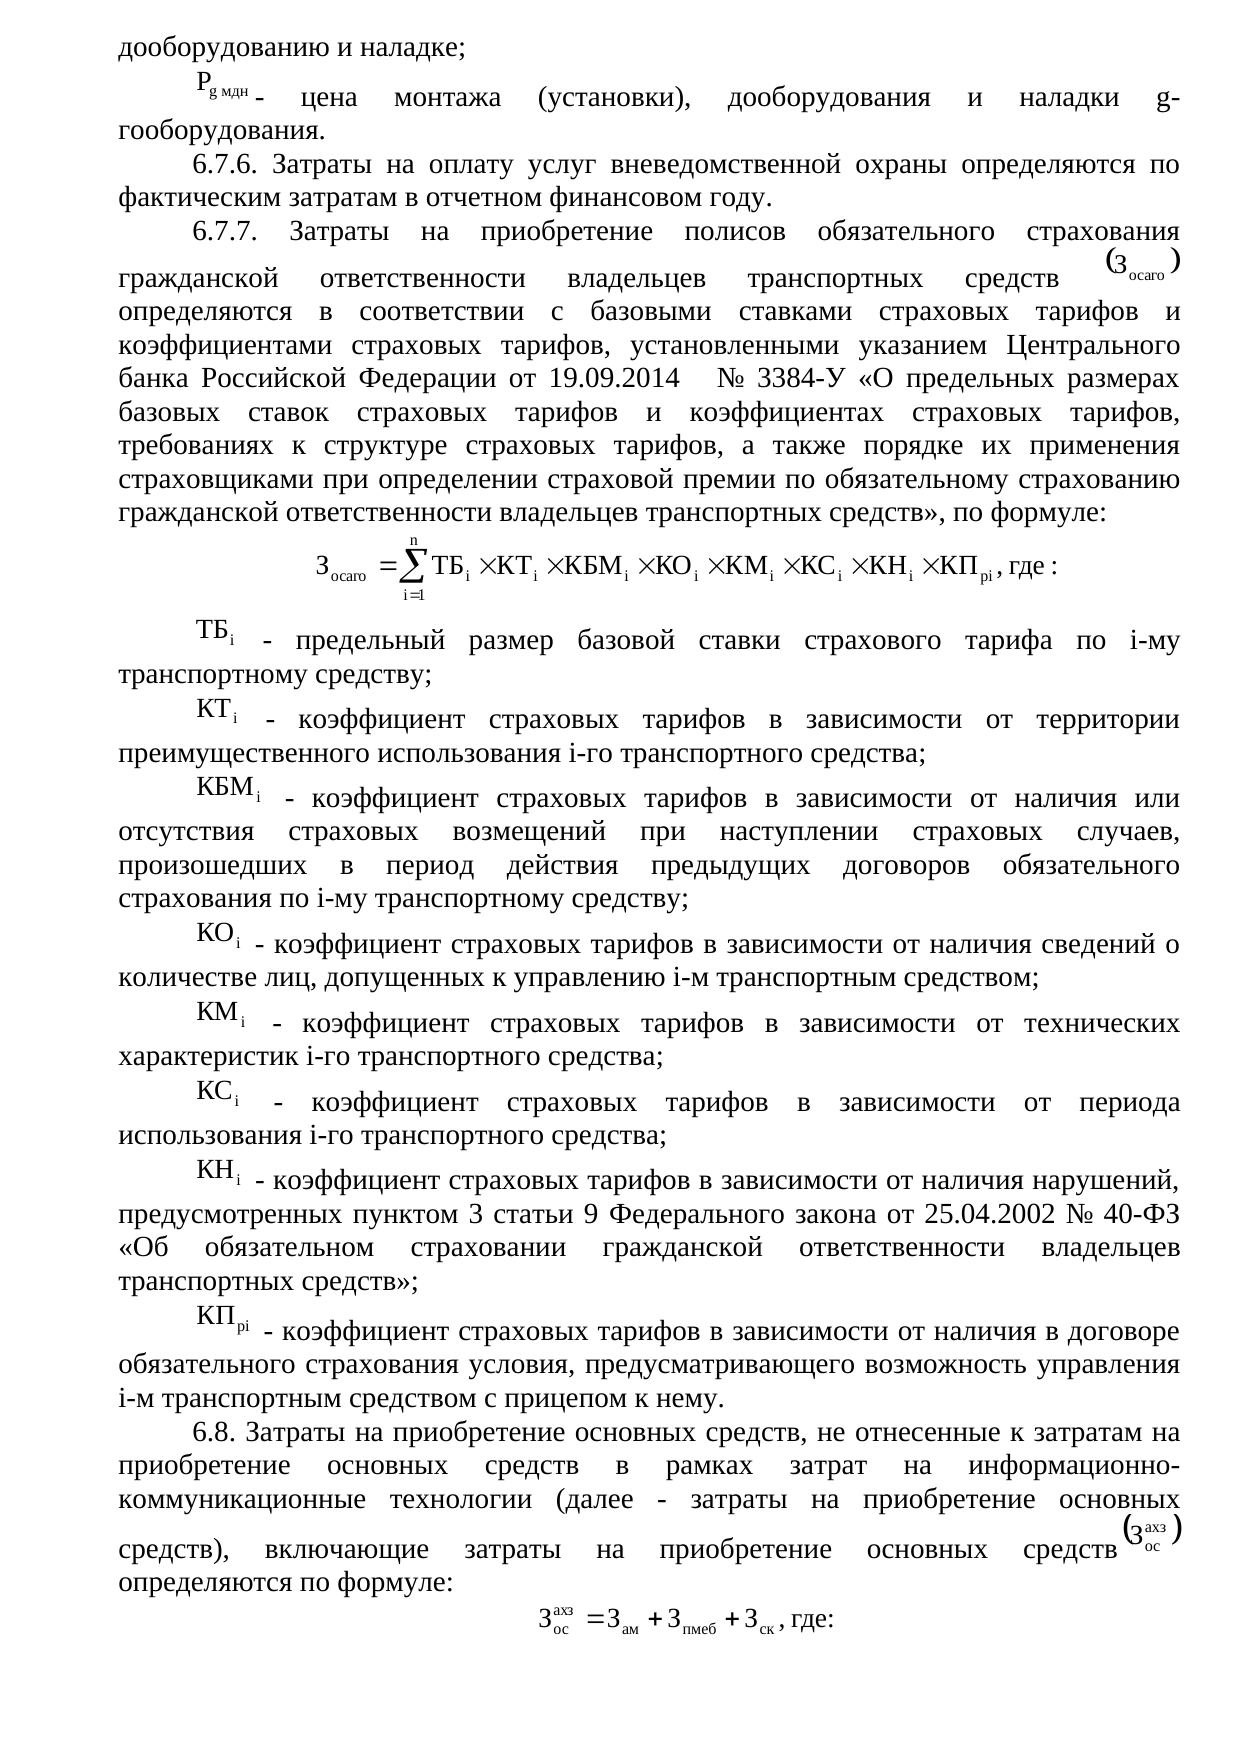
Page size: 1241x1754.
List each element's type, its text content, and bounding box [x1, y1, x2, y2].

text - коэффициент страховых тарифов в зависимости от территории преимущественного использования i-го транспортного средства; [118, 689, 1181, 768]
text - предельный размер базовой ставки страхового тарифа по i-му транспортному средству; [118, 611, 1181, 689]
text - коэффициент страховых тарифов в зависимости от наличия или отсутствия страховых возмещений при наступлении страховых случаев, произошедших в период действия предыдущих договоров обязательного страхования по i-му транспортному средству; [118, 768, 1181, 914]
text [118, 29, 1181, 62]
text 6.8. Затраты на приобретение основных средств, не отнесенные к затратам на приобретение основных средств в рамках затрат на информационно-коммуникационные технологии (далее - затраты на приобретение основных средств), включающие затраты на приобретение основных средств определяются по формуле: [118, 1414, 1181, 1598]
text - коэффициент страховых тарифов в зависимости от периода использования i-го транспортного средства; [118, 1072, 1181, 1151]
text - цена монтажа (установки), дооборудования и наладки g-гооборудования. [118, 62, 1181, 146]
text - коэффициент страховых тарифов в зависимости от наличия в договоре обязательного страхования условия, предусматривающего возможность управления i-м транспортным средством с прицепом к нему. [118, 1297, 1181, 1414]
text - коэффициент страховых тарифов в зависимости от наличия сведений о количестве лиц, допущенных к управлению i-м транспортным средством; [118, 914, 1181, 993]
text - коэффициент страховых тарифов в зависимости от наличия нарушений, предусмотренных пунктом 3 статьи 9 Федерального закона от 25.04.2002 № 40-ФЗ «Об обязательном страховании гражданской ответственности владельцев транспортных средств»; [118, 1151, 1181, 1297]
text 6.7.6. Затраты на оплату услуг вневедомственной охраны определяются по фактическим затратам в отчетном финансовом году. [118, 146, 1181, 213]
text 6.7.7. Затраты на приобретение полисов обязательного страхования гражданской ответственности владельцев транспортных средств определяются в соответствии с базовыми ставками страховых тарифов и коэффициентами страховых тарифов, установленными указанием Центрального банка Российской Федерации от 19.09.2014 № 3384-У «О предельных размерах базовых ставок страховых тарифов и коэффициентах страховых тарифов, требованиях к структуре страховых тарифов, а также порядке их применения страховщиками при определении страховой премии по обязательному страхованию гражданской ответственности владельцев транспортных средств», по формуле: [118, 213, 1181, 528]
text - коэффициент страховых тарифов в зависимости от технических характеристик i-го транспортного средства; [118, 993, 1181, 1072]
